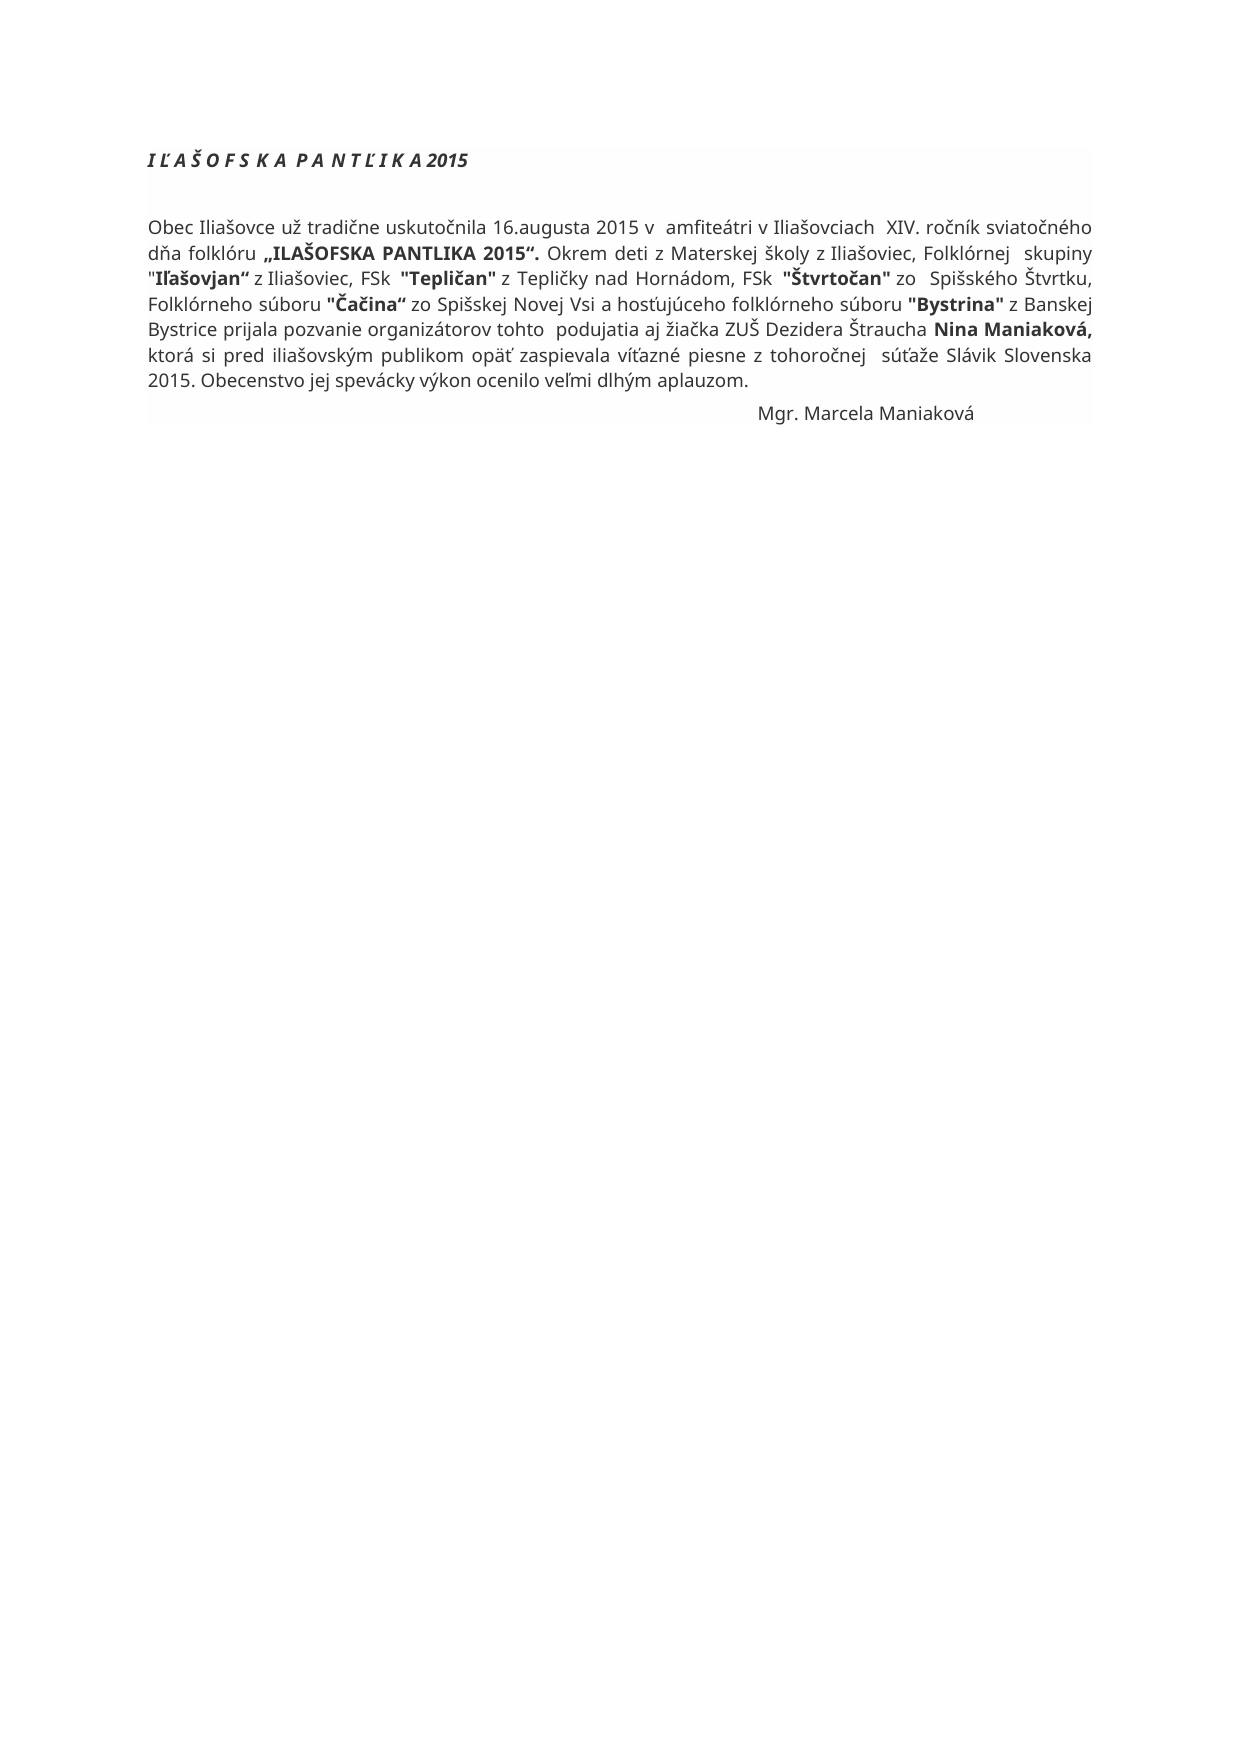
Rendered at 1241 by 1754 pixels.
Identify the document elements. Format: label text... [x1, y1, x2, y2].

text Mgr. Marcela Maniaková [148, 401, 1093, 426]
text Obec Iliašovce už tradične uskutočnila 16.augusta 2015 v amfiteátri v Iliašovciach XIV. ročník sviatočného dňa folklóru „ILAŠOFSKA PANTLIKA 2015“. Okrem deti z Materskej školy z Iliašoviec, Folklórnej skupiny "Iľašovjan“ z Iliašoviec, FSk "Tepličan" z Tepličky nad Hornádom, FSk "Štvrtočan" zo Spišského Štvrtku, Folklórneho súboru "Čačina“ zo Spišskej Novej Vsi a hosťujúceho folklórneho súboru "Bystrina" z Banskej Bystrice prijala pozvanie organizátorov tohto podujatia aj žiačka ZUŠ Dezidera Štraucha Nina Maniaková, ktorá si pred iliašovským publikom opäť zaspievala víťazné piesne z tohoročnej súťaže Slávik Slovenska 2015. Obecenstvo jej spevácky výkon ocenilo veľmi dlhým aplauzom. [148, 214, 1093, 393]
text I Ľ A Š O F S K A P A N T Ľ I K A 2015 [148, 148, 1093, 173]
